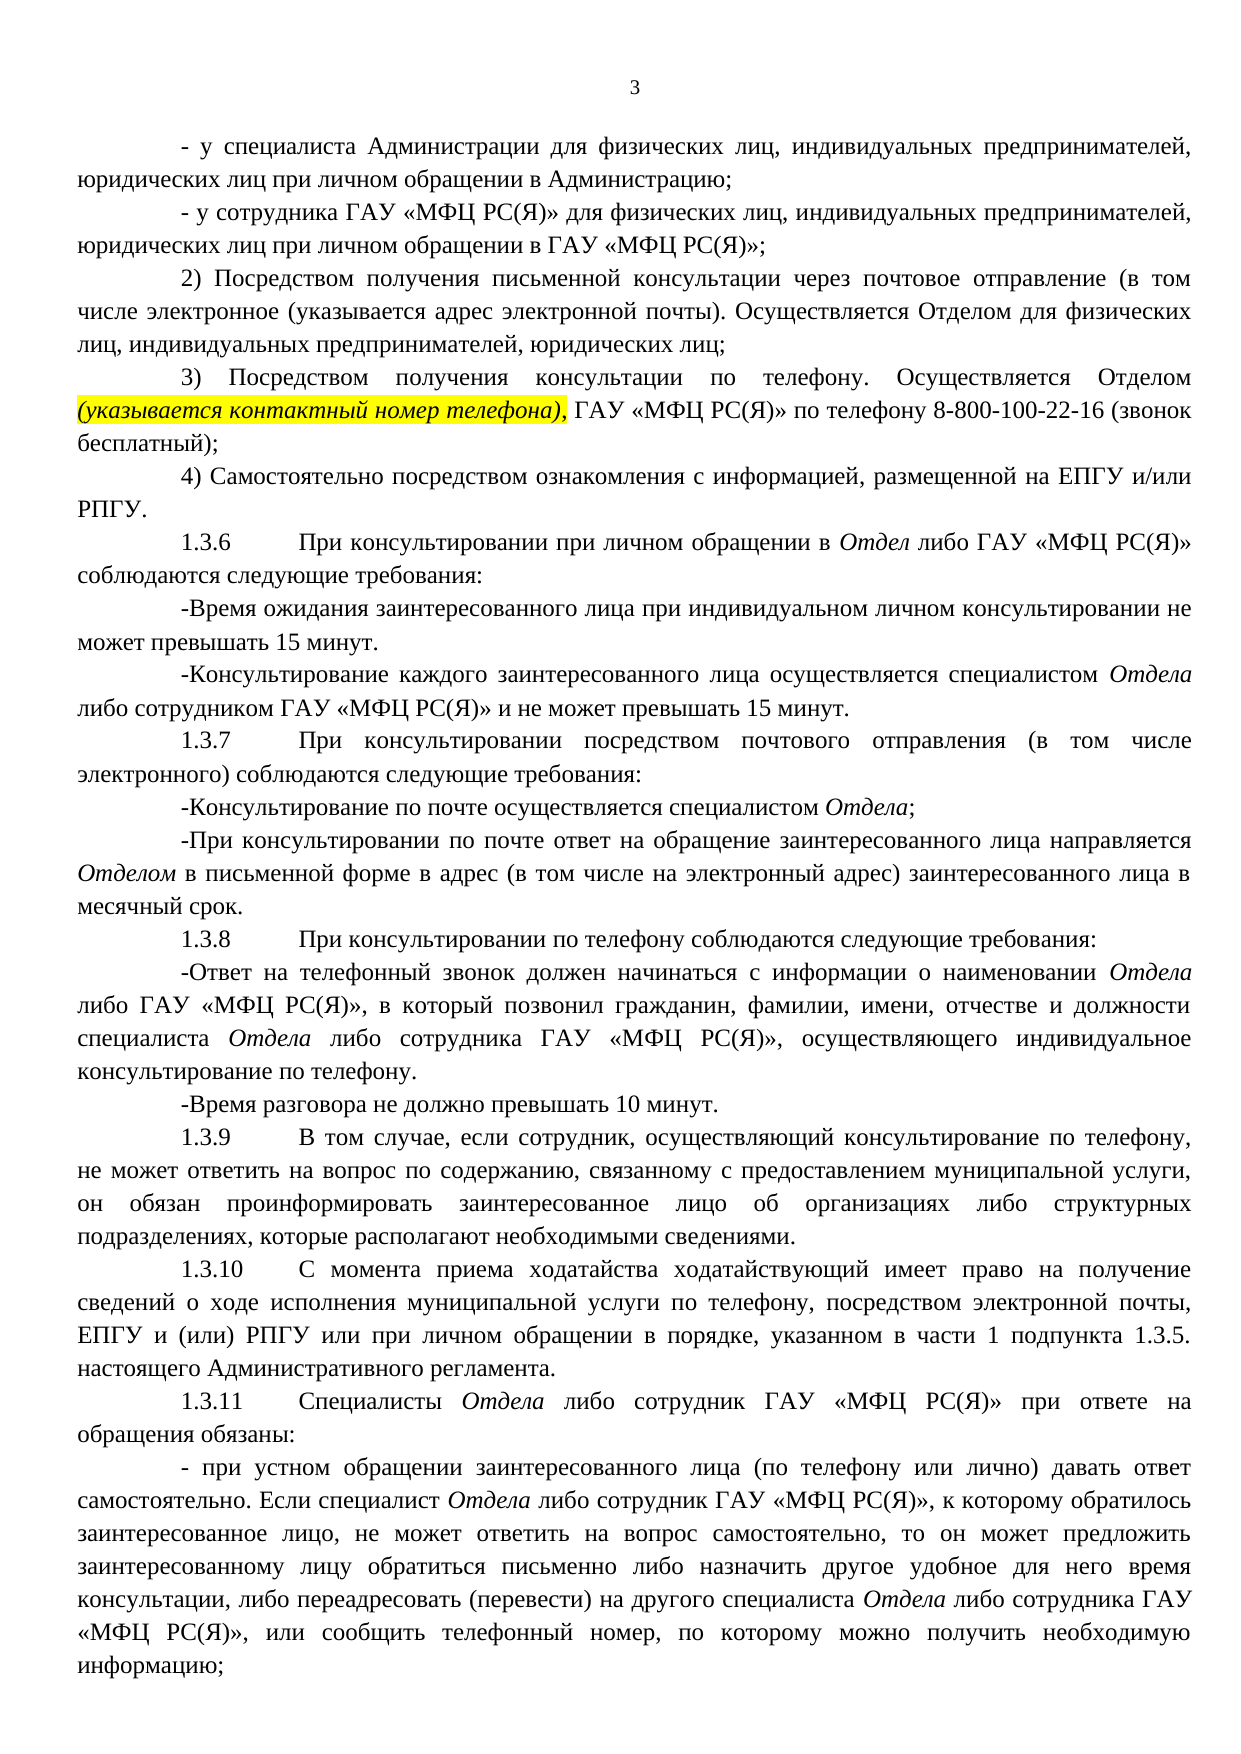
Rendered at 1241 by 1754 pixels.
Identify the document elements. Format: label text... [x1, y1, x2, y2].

list -Консультирование по почте осуществляется специалистом Отдела; [77, 792, 1192, 820]
list В том случае, если сотрудник, осуществляющий консультирование по телефону, не может ответить на вопрос по содержанию, связанному с предоставлением муниципальной услуги, он обязан проинформировать заинтересованное лицо об организациях либо структурных подразделениях, которые располагают необходимыми сведениями. [77, 1122, 1192, 1250]
list -При консультировании по почте ответ на обращение заинтересованного лица направляется Отделом в письменной форме в адрес (в том числе на электронный адрес) заинтересованного лица в месячный срок. [77, 825, 1192, 919]
list -Ответ на телефонный звонок должен начинаться с информации о наименовании Отдела либо ГАУ «МФЦ РС(Я)», в который позвонил гражданин, фамилии, имени, отчестве и должности специалиста Отдела либо сотрудника ГАУ «МФЦ РС(Я)», осуществляющего индивидуальное консультирование по телефону. [77, 957, 1192, 1084]
list -Консультирование каждого заинтересованного лица осуществляется специалистом Отдела либо сотрудником ГАУ «МФЦ РС(Я)» и не может превышать 15 минут. [77, 659, 1192, 721]
list -Время ожидания заинтересованного лица при индивидуальном личном консультировании не может превышать 15 минут. [77, 593, 1192, 655]
list При консультировании при личном обращении в Отдел либо ГАУ «МФЦ РС(Я)» соблюдаются следующие требования: [77, 527, 1192, 589]
list 2) Посредством получения письменной консультации через почтовое отправление (в том числе электронное (указывается адрес электронной почты). Осуществляется Отделом для физических лиц, индивидуальных предпринимателей, юридических лиц; [77, 263, 1192, 358]
list -Время разговора не должно превышать 10 минут. [77, 1089, 1192, 1118]
list При консультировании посредством почтового отправления (в том числе электронного) соблюдаются следующие требования: [77, 726, 1192, 787]
list 4) Самостоятельно посредством ознакомления с информацией, размещенной на ЕПГУ и/или РПГУ. [77, 461, 1192, 523]
list Специалисты Отдела либо сотрудник ГАУ «МФЦ РС(Я)» при ответе на обращения обязаны: [77, 1386, 1192, 1448]
list - у сотрудника ГАУ «МФЦ РС(Я)» для физических лиц, индивидуальных предпринимателей, юридических лиц при личном обращении в ГАУ «МФЦ РС(Я)»; [77, 197, 1192, 259]
text - у специалиста Администрации для физических лиц, индивидуальных предпринимателей, юридических лиц при личном обращении в Администрацию; [77, 131, 1192, 193]
list При консультировании по телефону соблюдаются следующие требования: [77, 924, 1192, 952]
list - при устном обращении заинтересованного лица (по телефону или лично) давать ответ самостоятельно. Если специалист Отдела либо сотрудник ГАУ «МФЦ РС(Я)», к которому обратилось заинтересованное лицо, не может ответить на вопрос самостоятельно, то он может предложить заинтересованному лицу обратиться письменно либо назначить другое удобное для него время консультации, либо переадресовать (перевести) на другого специалиста Отдела либо сотрудника ГАУ «МФЦ РС(Я)», или сообщить телефонный номер, по которому можно получить необходимую информацию; [77, 1452, 1192, 1679]
list С момента приема ходатайства ходатайствующий имеет право на получение сведений о ходе исполнения муниципальной услуги по телефону, посредством электронной почты, ЕПГУ и (или) РПГУ или при личном обращении в порядке, указанном в части 1 подпункта 1.3.5. настоящего Административного регламента. [77, 1254, 1192, 1382]
list 3) Посредством получения консультации по телефону. Осуществляется Отделом ГАУ «МФЦ РС(Я)» по телефону 8-800-100-22-16 (звонок бесплатный); [77, 362, 1192, 457]
